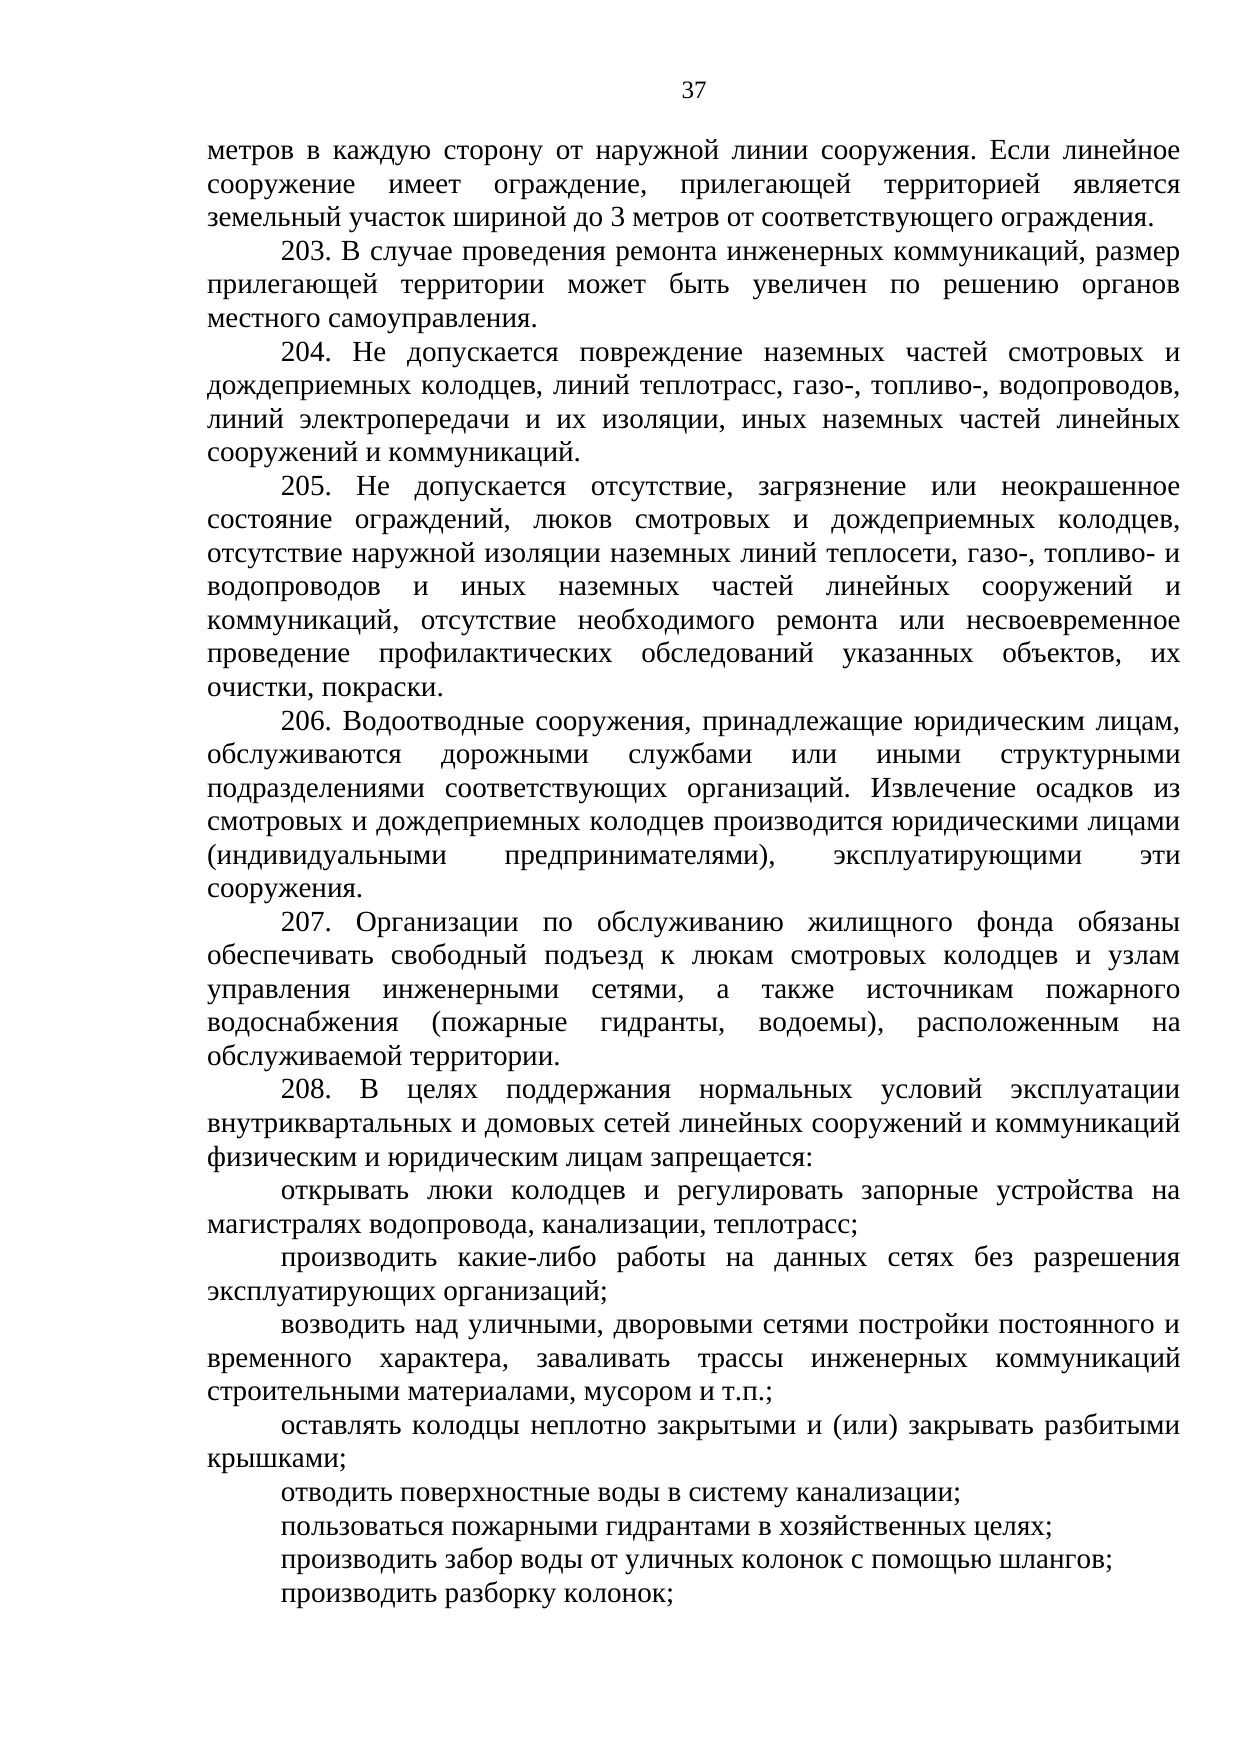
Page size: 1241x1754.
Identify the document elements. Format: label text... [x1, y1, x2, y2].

text отводить поверхностные воды в систему канализации; [207, 1474, 1181, 1508]
text 206. Водоотводные сооружения, принадлежащие юридическим лицам, обслуживаются дорожными службами или иными структурными подразделениями соответствующих организаций. Извлечение осадков из смотровых и дождеприемных колодцев производится юридическими лицами (индивидуальными предпринимателями), эксплуатирующими эти сооружения. [207, 703, 1181, 904]
text 203. В случае проведения ремонта инженерных коммуникаций, размер прилегающей территории может быть увеличен по решению органов местного самоуправления. [207, 233, 1181, 334]
text открывать люки колодцев и регулировать запорные устройства на магистралях водопровода, канализации, теплотрасс; [207, 1172, 1181, 1239]
text пользоваться пожарными гидрантами в хозяйственных целях; [207, 1508, 1181, 1541]
text оставлять колодцы неплотно закрытыми и (или) закрывать разбитыми крышками; [207, 1407, 1181, 1474]
text возводить над уличными, дворовыми сетями постройки постоянного и временного характера, заваливать трассы инженерных коммуникаций строительными материалами, мусором и т.п.; [207, 1306, 1181, 1407]
text 205. Не допускается отсутствие, загрязнение или неокрашенное состояние ограждений, люков смотровых и дождеприемных колодцев, отсутствие наружной изоляции наземных линий теплосети, газо-, топливо- и водопроводов и иных наземных частей линейных сооружений и коммуникаций, отсутствие необходимого ремонта или несвоевременное проведение профилактических обследований указанных объектов, их очистки, покраски. [207, 468, 1181, 703]
text 204. Не допускается повреждение наземных частей смотровых и дождеприемных колодцев, линий теплотрасс, газо-, топливо-, водопроводов, линий электропередачи и их изоляции, иных наземных частей линейных сооружений и коммуникаций. [207, 334, 1181, 468]
text производить какие-либо работы на данных сетях без разрешения эксплуатирующих организаций; [207, 1239, 1181, 1306]
text 208. В целях поддержания нормальных условий эксплуатации внутриквартальных и домовых сетей линейных сооружений и коммуникаций физическим и юридическим лицам запрещается: [207, 1072, 1181, 1172]
text 207. Организации по обслуживанию жилищного фонда обязаны обеспечивать свободный подъезд к люкам смотровых колодцев и узлам управления инженерными сетями, а также источникам пожарного водоснабжения (пожарные гидранты, водоемы), расположенным на обслуживаемой территории. [207, 904, 1181, 1072]
text производить разборку колонок; [207, 1575, 1181, 1608]
text производить забор воды от уличных колонок с помощью шлангов; [207, 1541, 1181, 1575]
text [207, 132, 1181, 233]
